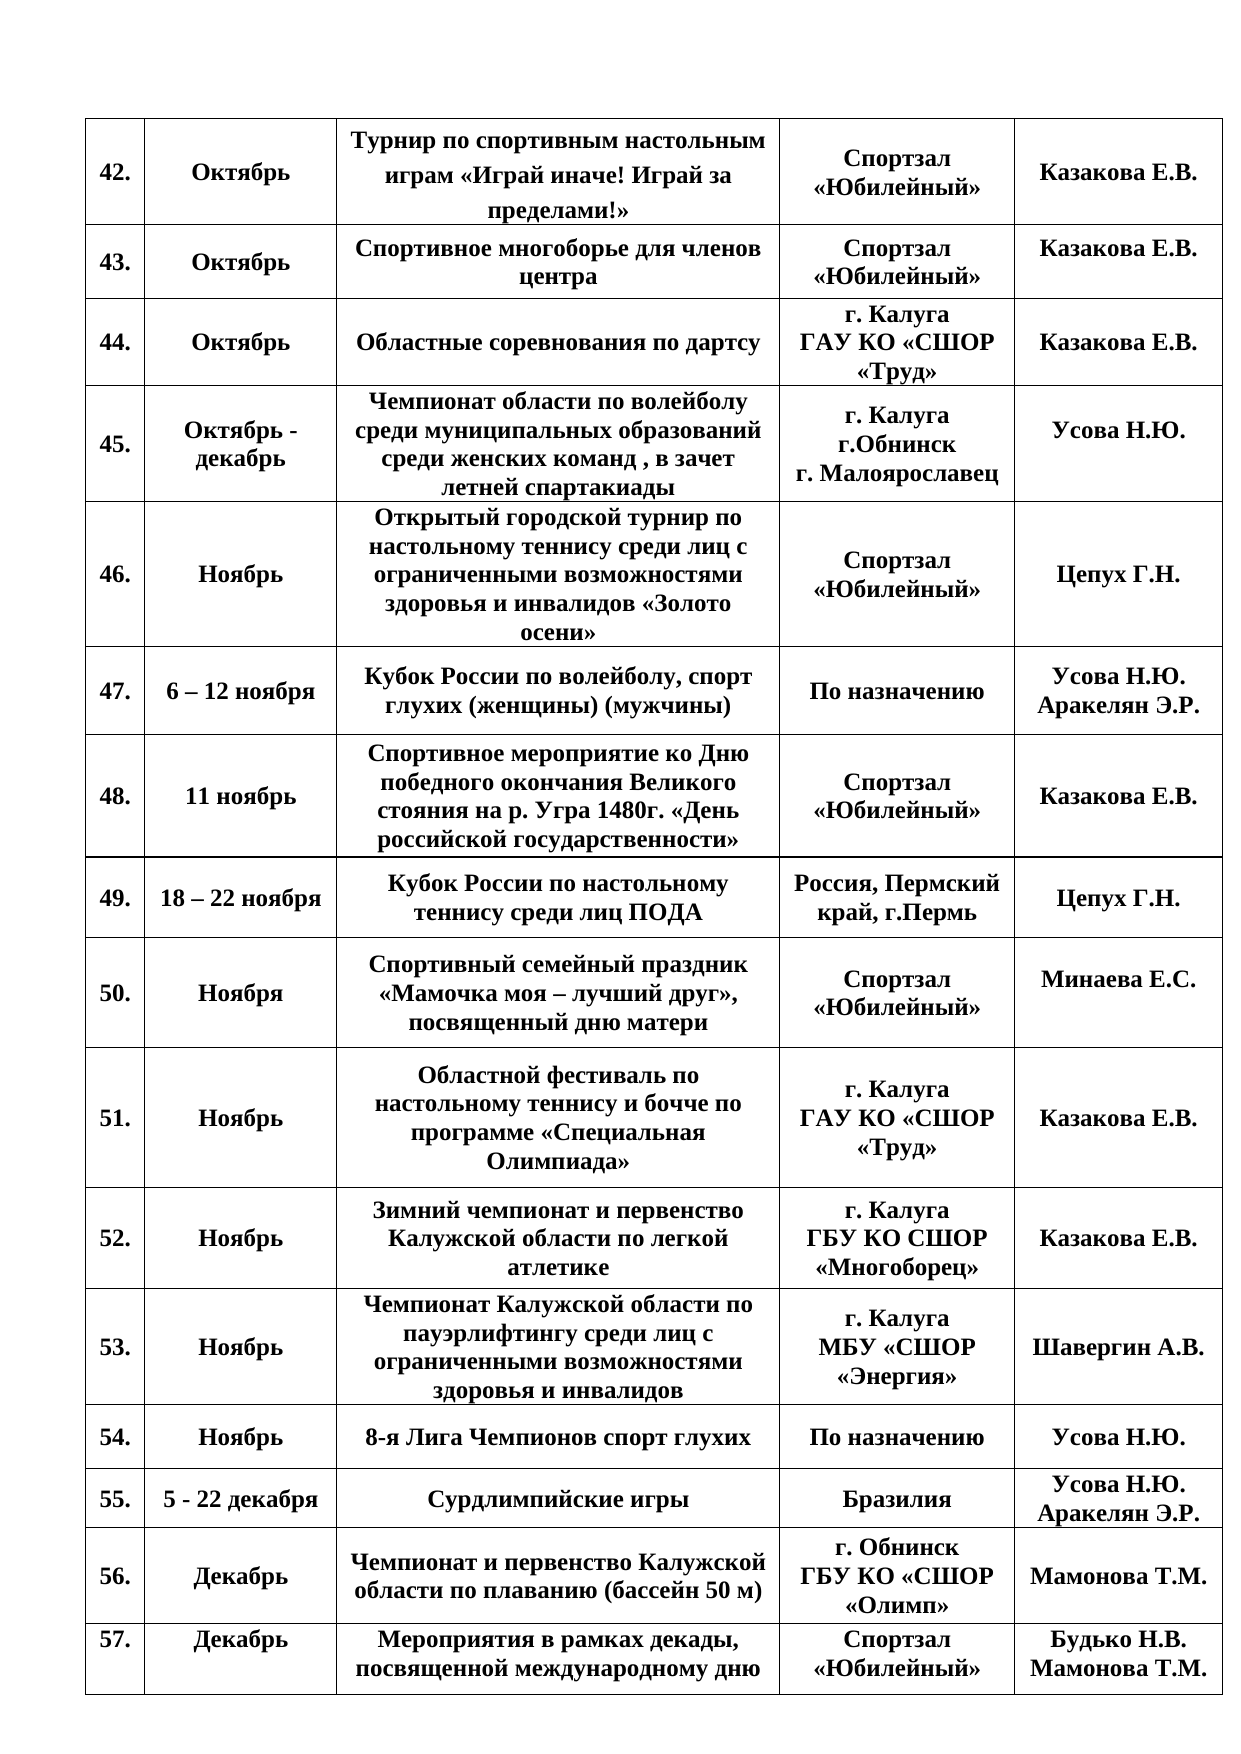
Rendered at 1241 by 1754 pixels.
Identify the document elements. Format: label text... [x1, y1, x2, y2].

table_cell 56. [86, 1528, 144, 1623]
table_cell 45. [86, 386, 144, 501]
table_cell Ноябрь [145, 1048, 336, 1187]
table_cell Спортзал «Юбилейный» [780, 938, 1014, 1047]
table_cell г. Калуга МБУ «СШОР «Энергия» [780, 1289, 1014, 1404]
table_cell 46. [86, 502, 144, 646]
table_cell Казакова Е.В. [1015, 299, 1222, 385]
table_cell Декабрь [145, 1528, 336, 1623]
table_cell Казакова Е.В. [1015, 119, 1222, 224]
table_cell 6 – 12 ноября [145, 647, 336, 734]
table_cell 42. [86, 119, 144, 224]
table_cell Ноябрь [145, 1289, 336, 1404]
table_cell По назначению [780, 647, 1014, 734]
table_cell 5 - 22 декабря [145, 1469, 336, 1527]
table_cell 18 – 22 ноября [145, 858, 336, 937]
table_cell Усова Н.Ю. [1015, 386, 1222, 501]
table_cell Чемпионат Калужской области по пауэрлифтингу среди лиц с ограниченными возможностями здоровья и инвалидов [337, 1289, 779, 1404]
table_cell Усова Н.Ю. Аракелян Э.Р. [1015, 647, 1222, 734]
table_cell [337, 1624, 779, 1694]
table_cell Казакова Е.В. [1015, 1188, 1222, 1288]
table_cell Ноябрь [145, 1188, 336, 1288]
table_cell Областной фестиваль по настольному теннису и бочче по программе «Специальная Олимпиада» [337, 1048, 779, 1187]
table_cell Кубок России по настольному теннису среди лиц ПОДА [337, 858, 779, 937]
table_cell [780, 1624, 1014, 1694]
table_cell Спортзал «Юбилейный» [780, 119, 1014, 224]
table_cell Мамонова Т.М. [1015, 1528, 1222, 1623]
table_cell Октябрь - декабрь [145, 386, 336, 501]
table_cell Чемпионат области по волейболу среди муниципальных образований среди женских команд , в зачет летней спартакиады [337, 386, 779, 501]
table_cell Кубок России по волейболу, спорт глухих (женщины) (мужчины) [337, 647, 779, 734]
table_cell 48. [86, 735, 144, 856]
table_cell 8-я Лига Чемпионов спорт глухих [337, 1405, 779, 1468]
table_cell 11 ноябрь [145, 735, 336, 856]
table_cell Цепух Г.Н. [1015, 502, 1222, 646]
table_cell Минаева Е.С. [1015, 938, 1222, 1047]
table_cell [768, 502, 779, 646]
table_cell Декабрь 09 декабря [145, 1624, 336, 1694]
table_cell Ноябрь [145, 1405, 336, 1468]
table_cell Ноября [145, 938, 336, 1047]
table_cell Октябрь [145, 119, 336, 224]
table_cell Чемпионат и первенство Калужской области по плаванию (бассейн 50 м) [337, 1528, 779, 1623]
table_cell г. Обнинск ГБУ КО «СШОР «Олимп» [780, 1528, 1014, 1623]
table_cell Октябрь [145, 299, 336, 385]
table_cell г. Калуга ГАУ КО «СШОР «Труд» [780, 1048, 1014, 1187]
table_cell 54. [86, 1405, 144, 1468]
table_cell Октябрь [145, 225, 336, 298]
table_cell г. Калуга г.Обнинск г. Малоярославец [780, 386, 1014, 501]
table_cell Сурдлимпийские игры [337, 1469, 779, 1527]
table_cell 52. [86, 1188, 144, 1288]
table_cell Казакова Е.В. [1015, 735, 1222, 856]
table_cell Ноябрь [145, 502, 336, 646]
table_cell По назначению [780, 1405, 1014, 1468]
table_cell Спортивное мероприятие ко Дню победного окончания Великого стояния на р. Угра 1480г. «День российской государственности» [337, 735, 779, 856]
table_cell Шавергин А.В. [1015, 1289, 1222, 1404]
table_cell г. Калуга ГАУ КО «СШОР «Труд» [780, 299, 1014, 385]
table_cell Спортивное многоборье для членов центра [337, 225, 779, 298]
table_cell Спортивный семейный праздник «Мамочка моя – лучший друг», посвященный дню матери [337, 938, 779, 1047]
table_cell 53. [86, 1289, 144, 1404]
table_cell 43. [86, 225, 144, 298]
table_cell Усова Н.Ю. [1015, 1405, 1222, 1468]
table_cell Казакова Е.В. [1015, 1048, 1222, 1187]
table_cell Спортзал «Юбилейный» [780, 735, 1014, 856]
table_cell Спортзал «Юбилейный» [780, 225, 1014, 298]
table_cell Зимний чемпионат и первенство Калужской области по легкой атлетике [337, 1188, 779, 1288]
table_cell 55. [86, 1469, 144, 1527]
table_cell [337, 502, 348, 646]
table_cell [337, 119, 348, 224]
table_cell 50. [86, 938, 144, 1047]
table_cell Спортзал «Юбилейный» [780, 502, 1014, 646]
table_cell 47. [86, 647, 144, 734]
table_cell г. Калуга ГБУ КО СШОР «Многоборец» [780, 1188, 1014, 1288]
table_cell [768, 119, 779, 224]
table_cell 44. [86, 299, 144, 385]
table_cell 57. [86, 1624, 144, 1694]
table_cell Цепух Г.Н. [1015, 858, 1222, 937]
table_cell Казакова Е.В. [1015, 225, 1222, 298]
table_cell Россия, Пермский край, г.Пермь [780, 858, 1014, 937]
table_cell Бразилия [780, 1469, 1014, 1527]
table_cell Усова Н.Ю. Аракелян Э.Р. [1015, 1469, 1222, 1527]
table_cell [1015, 1624, 1222, 1694]
table_cell 49. [86, 858, 144, 937]
table_cell 51. [86, 1048, 144, 1187]
table_cell Областные соревнования по дартсу [337, 299, 779, 385]
